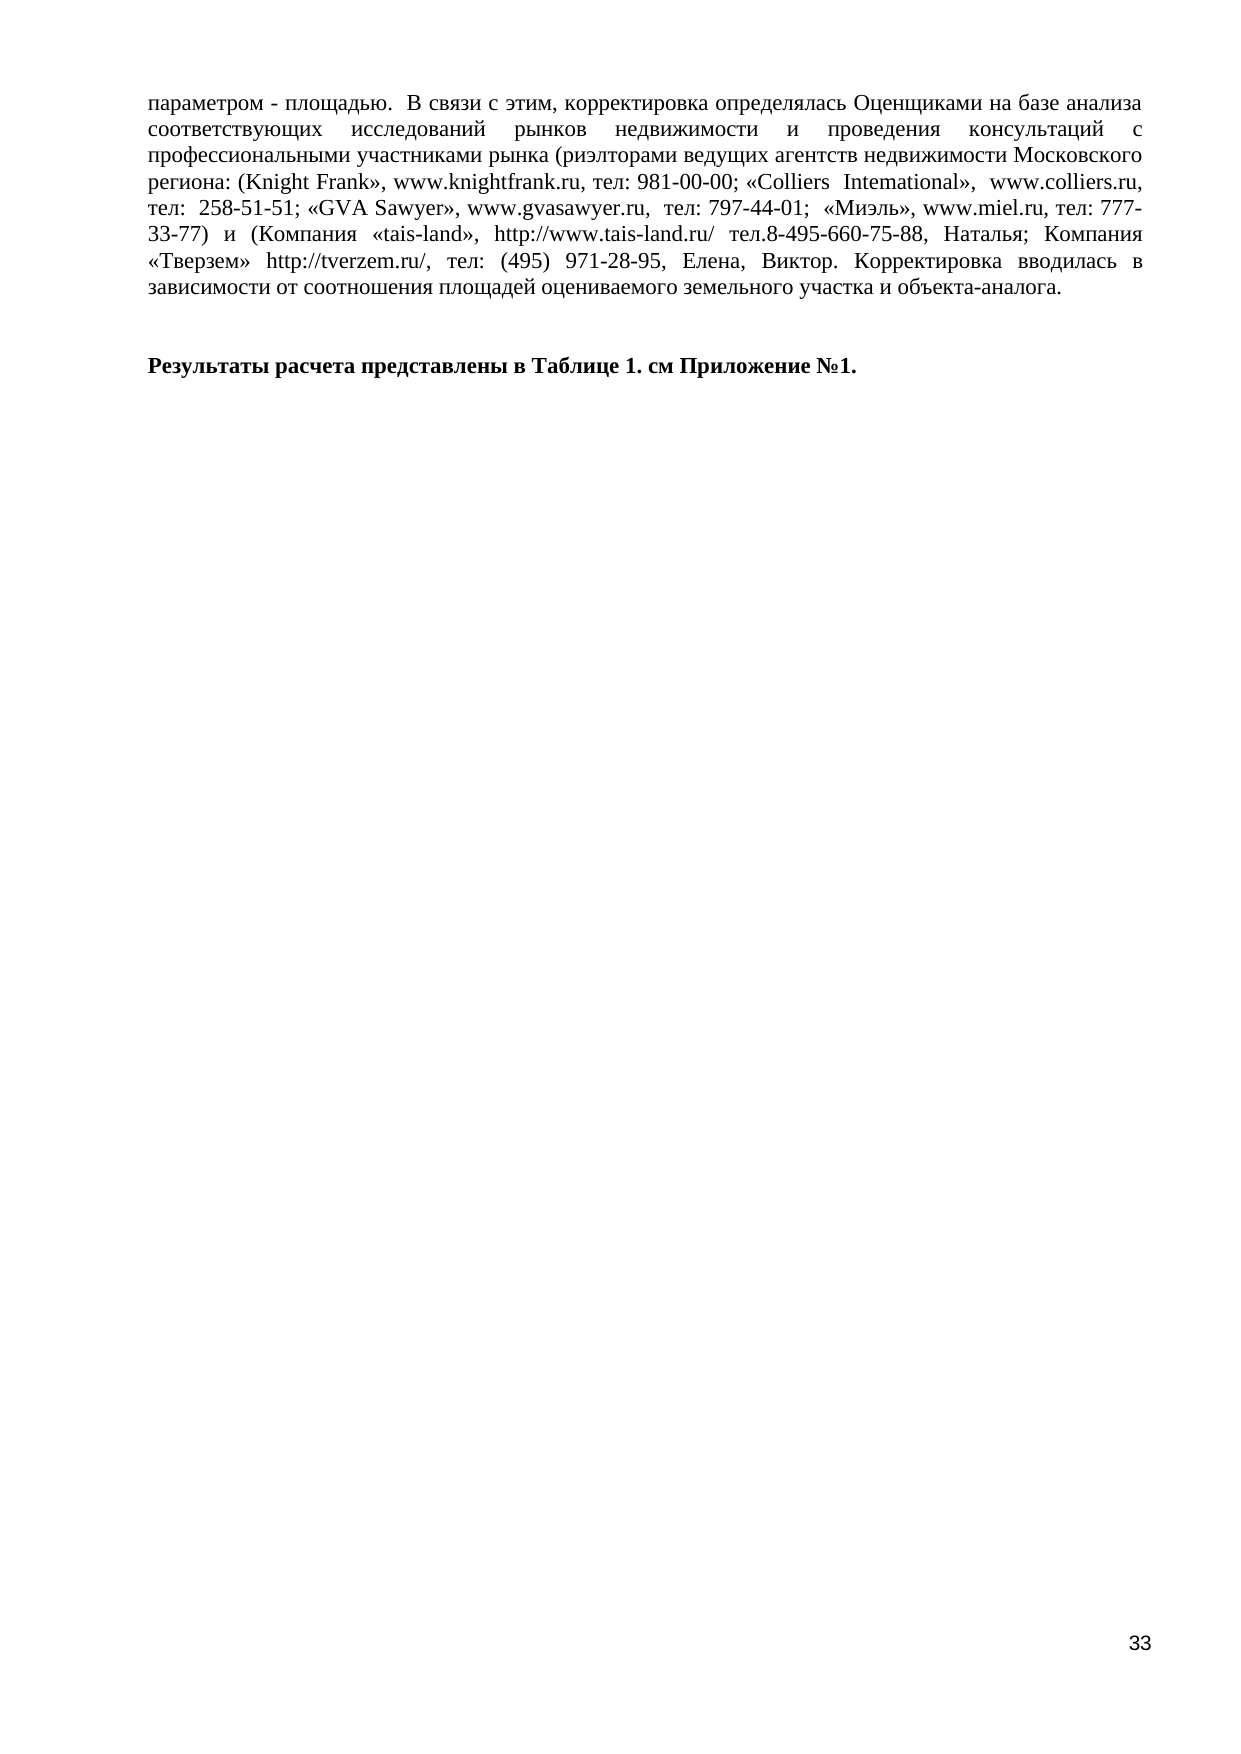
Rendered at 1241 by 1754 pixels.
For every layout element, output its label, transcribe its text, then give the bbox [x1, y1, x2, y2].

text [148, 89, 1144, 299]
text Результаты расчета представлены в Таблице 1. см Приложение №1. [148, 352, 1151, 378]
